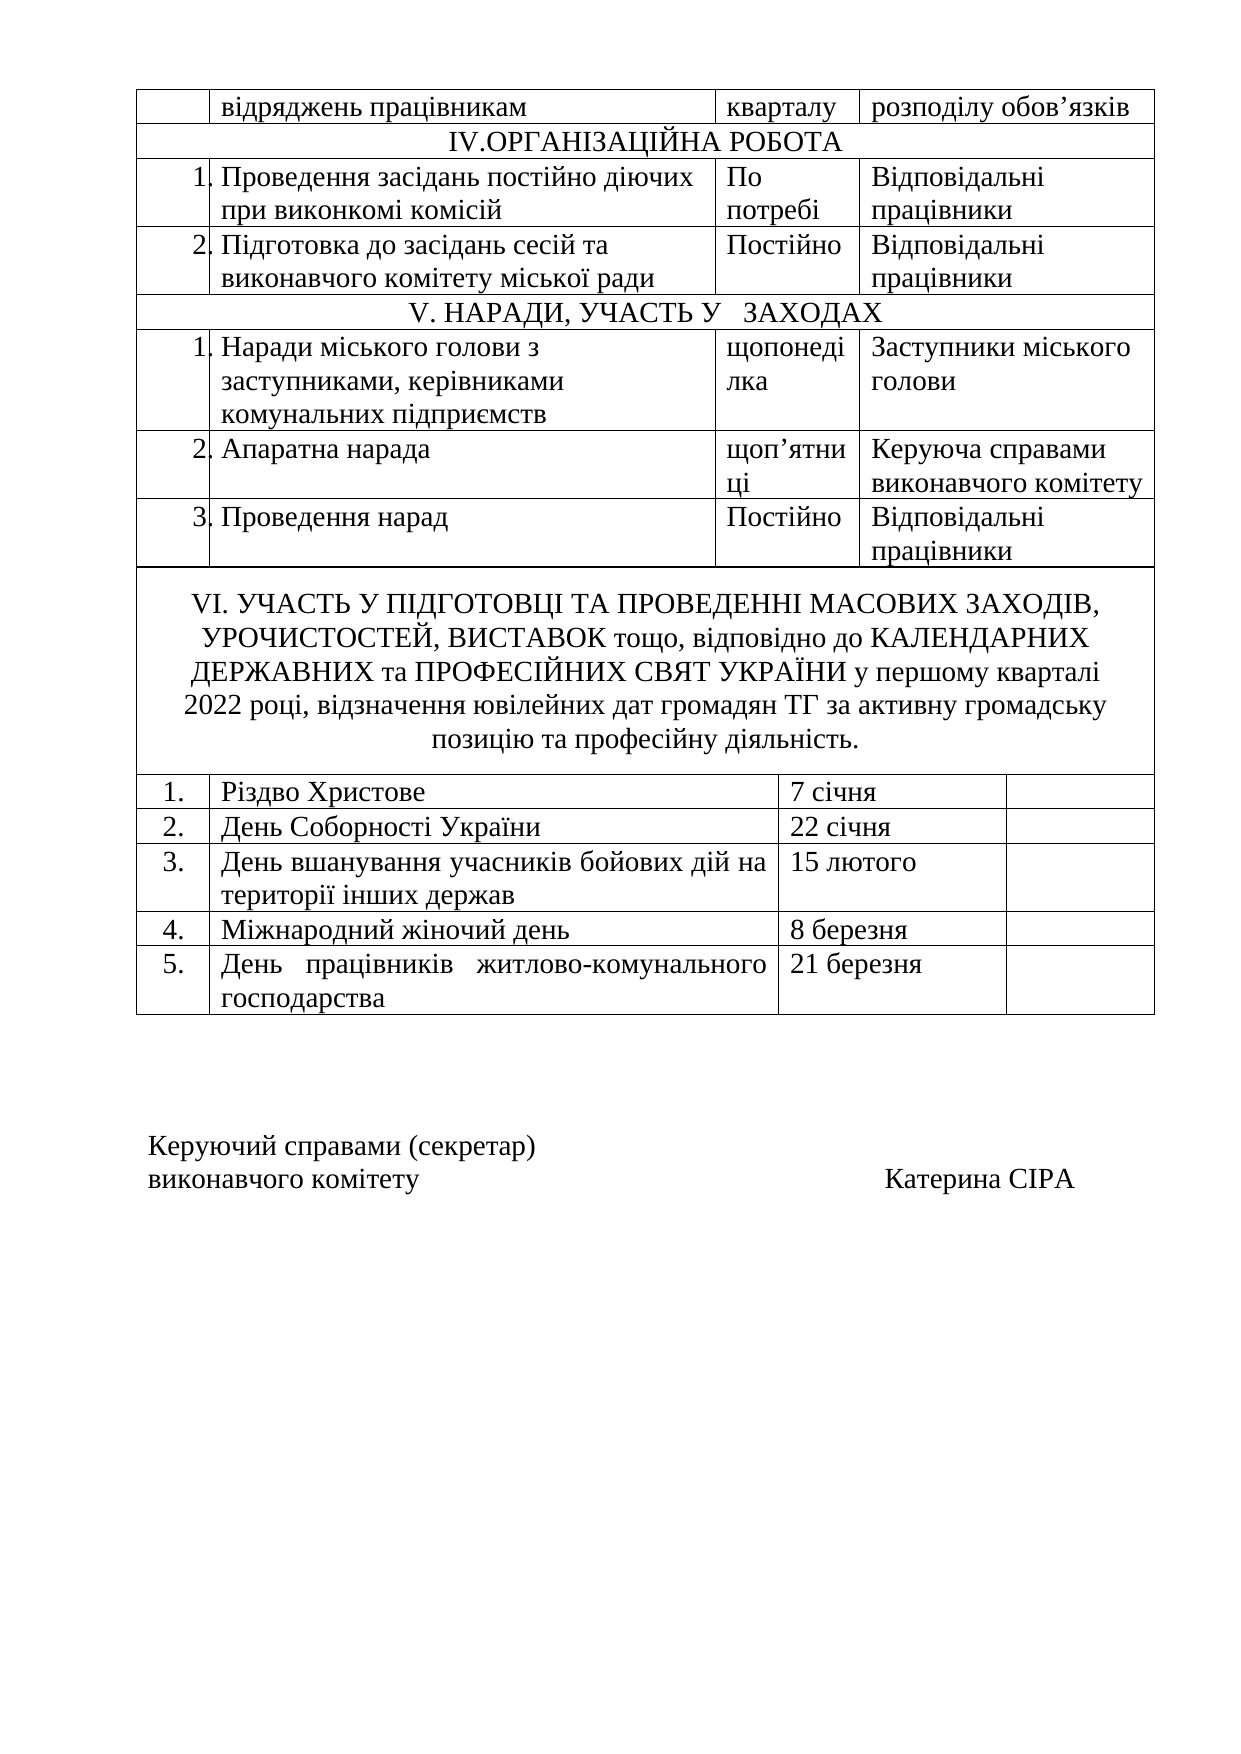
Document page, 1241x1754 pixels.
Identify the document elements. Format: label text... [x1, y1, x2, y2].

table_cell [1007, 912, 1154, 945]
table_cell Постійно [716, 227, 859, 294]
table_cell День вшанування учасників бойових дій на території інших держав [210, 844, 778, 911]
table_cell Проведення нарад [210, 499, 715, 566]
table_cell ІV.ОРГАНІЗАЦІЙНА РОБОТА [137, 124, 1154, 158]
table_cell 22 січня [779, 809, 1006, 843]
table_cell Міжнародний жіночий день [210, 912, 778, 945]
table_cell [137, 946, 209, 1013]
table_cell [137, 775, 209, 808]
table_cell День Соборності України [210, 809, 778, 843]
table_cell [137, 809, 209, 843]
table_cell Підготовка до засідань сесій та виконавчого комітету міської ради [210, 227, 715, 294]
table_cell Постійно [716, 499, 859, 566]
table_cell [137, 431, 209, 498]
table_cell Апаратна нарада [210, 431, 715, 498]
text виконавчого комітету Катерина СІРА [148, 1161, 1152, 1195]
table_cell 8 березня [779, 912, 1006, 945]
table_cell Відповідальні працівники [860, 499, 1154, 566]
table_cell Заступники міського голови [860, 330, 1154, 430]
table_cell [1007, 775, 1154, 808]
table_cell 15 лютого [779, 844, 1006, 911]
text Керуючий справами (секретар) [148, 1128, 1152, 1161]
table_cell Різдво Христове [210, 775, 778, 808]
table_cell Відповідальні працівники [860, 159, 1154, 226]
table_cell [1007, 946, 1154, 1013]
table_cell VІ. УЧАСТЬ У ПІДГОТОВЦІ ТА ПРОВЕДЕННІ МАСОВИХ ЗАХОДІВ, УРОЧИСТОСТЕЙ, ВИСТАВОК тощо, відповідно до КАЛЕНДАРНИХ ДЕРЖАВНИХ та ПРОФЕСІЙНИХ СВЯТ УКРАЇНИ у першому кварталі 2022 році, відзначення ювілейних дат громадян ТГ за активну громадську позицію та професійну діяльність. [137, 568, 1154, 773]
table_cell Протягом кварталу [716, 90, 859, 123]
table_cell [137, 499, 209, 566]
table_cell [137, 912, 209, 945]
table_cell 21 березня [779, 946, 1006, 1013]
table_cell щоп’ятниці [716, 431, 859, 498]
table_cell щопонеділка [716, 330, 859, 430]
table_cell [137, 227, 209, 294]
table_cell [1007, 844, 1154, 911]
table_cell [1007, 809, 1154, 843]
table_cell [137, 90, 209, 123]
table_cell По потребі [716, 159, 859, 226]
table_cell [137, 330, 209, 430]
table_cell Наради міського голови з заступниками, керівниками комунальних підприємств [210, 330, 715, 430]
table_cell Керуюча справами виконавчого комітету [860, 431, 1154, 498]
table_cell 7 січня [779, 775, 1006, 808]
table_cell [210, 90, 715, 123]
table_cell V. НАРАДИ, УЧАСТЬ У ЗАХОДАХ [137, 295, 1154, 328]
table_cell [137, 844, 209, 911]
table_cell Проведення засідань постійно діючих при виконкомі комісій [210, 159, 715, 226]
table_cell День працівників житлово-комунального господарства [210, 946, 778, 1013]
table_cell [137, 159, 209, 226]
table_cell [860, 90, 1154, 123]
table_cell Відповідальні працівники [860, 227, 1154, 294]
